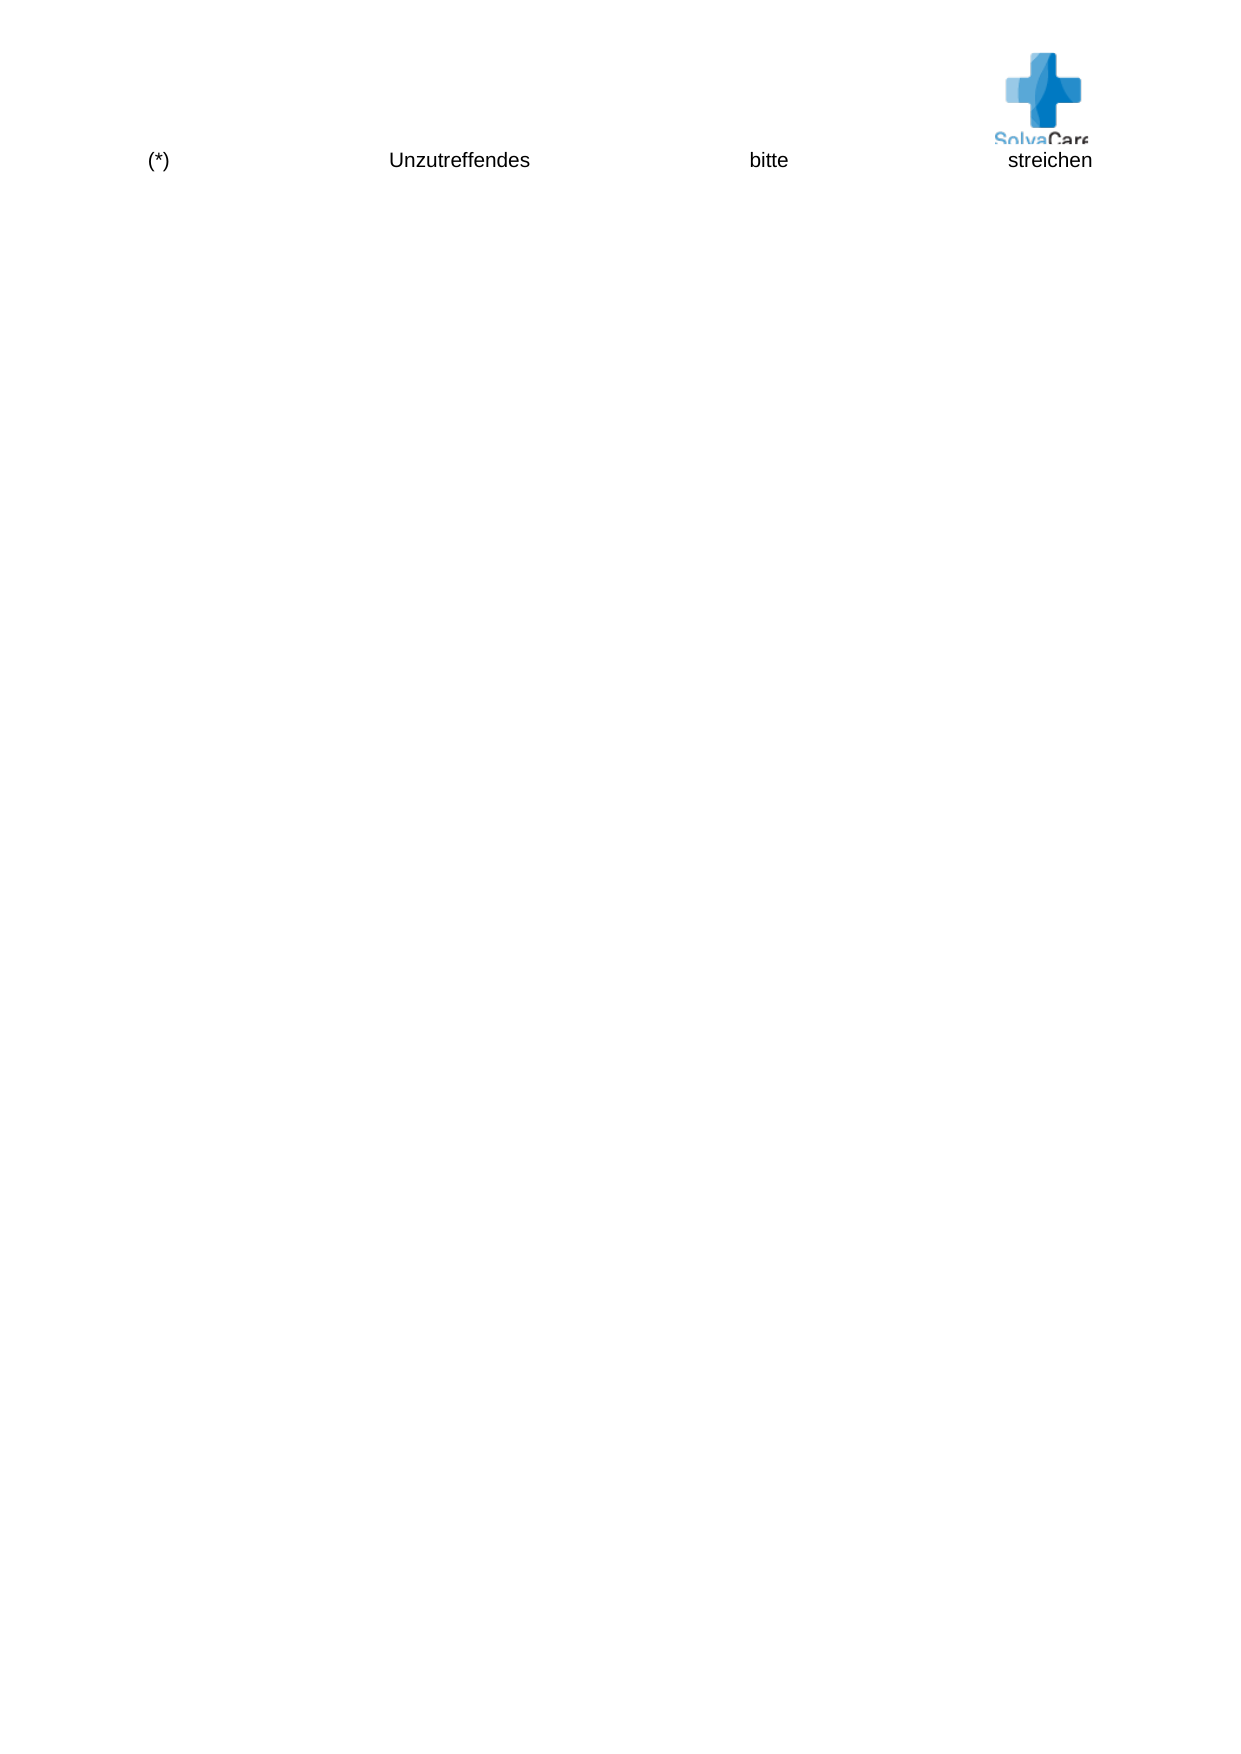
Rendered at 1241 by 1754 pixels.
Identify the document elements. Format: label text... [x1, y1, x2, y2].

text (*) Unzutreffendes bitte streichen [148, 148, 1093, 200]
picture [994, 52, 1088, 144]
